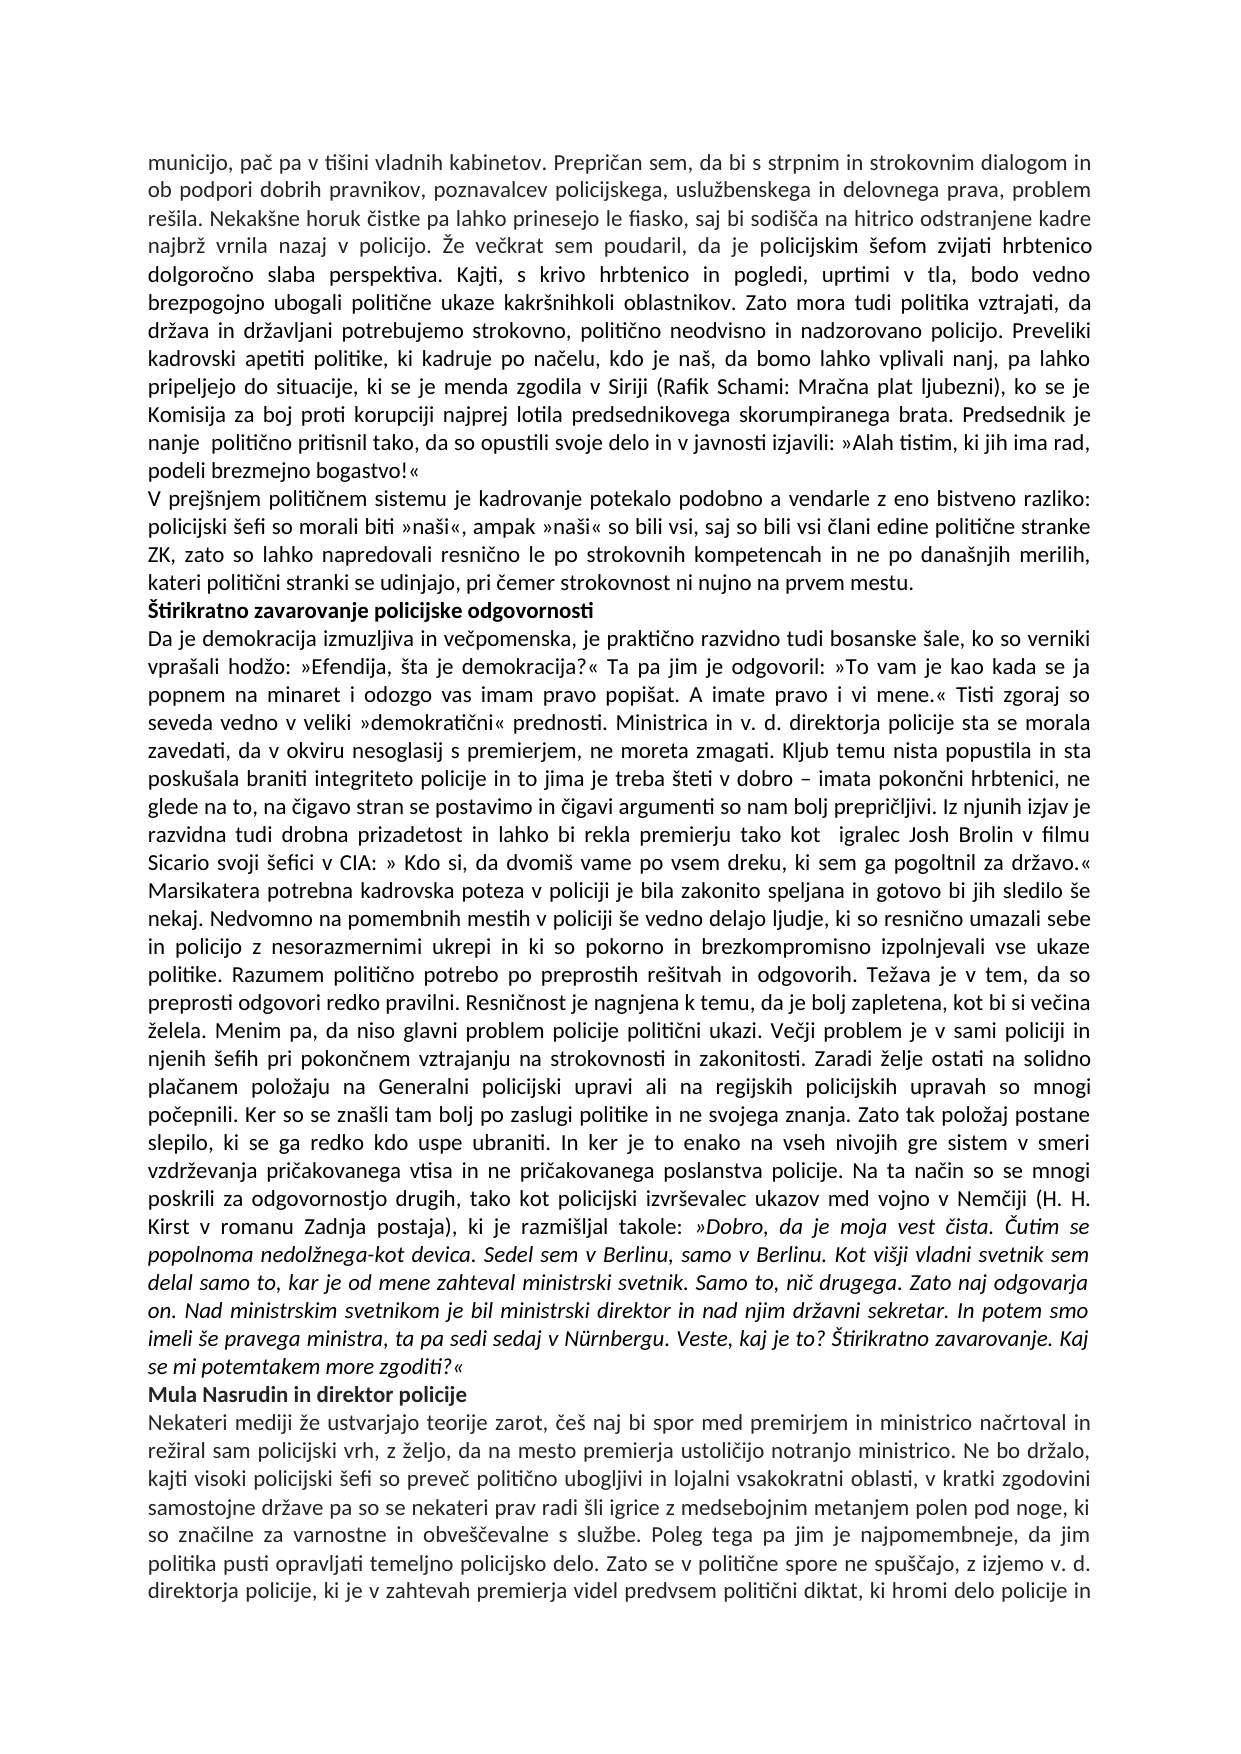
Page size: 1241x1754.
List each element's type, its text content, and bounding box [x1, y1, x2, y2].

text Da je demokracija izmuzljiva in večpomenska, je praktično razvidno tudi bosanske šale, ko so verniki vprašali hodžo: »Efendija, šta je demokracija?« Ta pa jim je odgovoril: »To vam je kao kada se ja popnem na minaret i odozgo vas imam pravo popišat. A imate pravo i vi mene.« Tisti zgoraj so seveda vedno v veliki »demokratični« prednosti. Ministrica in v. d. direktorja policije sta se morala zavedati, da v okviru nesoglasij s premierjem, ne moreta zmagati. Kljub temu nista popustila in sta poskušala braniti integriteto policije in to jima je treba šteti v dobro – imata pokončni hrbtenici, ne glede na to, na čigavo stran se postavimo in čigavi argumenti so nam bolj prepričljivi. Iz njunih izjav je razvidna tudi drobna prizadetost in lahko bi rekla premierju tako kot igralec Josh Brolin v filmu Sicario svoji šefici v CIA: » Kdo si, da dvomiš vame po vsem dreku, ki sem ga pogoltnil za državo.« Marsikatera potrebna kadrovska poteza v policiji je bila zakonito speljana in gotovo bi jih sledilo še nekaj. Nedvomno na pomembnih mestih v policiji še vedno delajo ljudje, ki so resnično umazali sebe in policijo z nesorazmernimi ukrepi in ki so pokorno in brezkompromisno izpolnjevali vse ukaze politike. Razumem politično potrebo po preprostih rešitvah in odgovorih. Težava je v tem, da so preprosti odgovori redko pravilni. Resničnost je nagnjena k temu, da je bolj zapletena, kot bi si večina želela. Menim pa, da niso glavni problem policije politični ukazi. Večji problem je v sami policiji in njenih šefih pri pokončnem vztrajanju na strokovnosti in zakonitosti. Zaradi želje ostati na solidno plačanem položaju na Generalni policijski upravi ali na regijskih policijskih upravah so mnogi počepnili. Ker so se znašli tam bolj po zaslugi politike in ne svojega znanja. Zato tak položaj postane slepilo, ki se ga redko kdo uspe ubraniti. In ker je to enako na vseh nivojih gre sistem v smeri vzdrževanja pričakovanega vtisa in ne pričakovanega poslanstva policije. Na ta način so se mnogi poskrili za odgovornostjo drugih, tako kot policijski izvrševalec ukazov med vojno v Nemčiji (H. H. Kirst v romanu Zadnja postaja), ki je razmišljal takole: »Dobro, da je moja vest čista. Čutim se popolnoma nedolžnega-kot devica. Sedel sem v Berlinu, samo v Berlinu. Kot višji vladni svetnik sem delal samo to, kar je od mene zahteval ministrski svetnik. Samo to, nič drugega. Zato naj odgovarja on. Nad ministrskim svetnikom je bil ministrski direktor in nad njim državni sekretar. In potem smo imeli še pravega ministra, ta pa sedi sedaj v Nürnbergu. Veste, kaj je to? Štirikratno zavarovanje. Kaj se mi potemtakem more zgoditi?« [148, 624, 1093, 1381]
text Štirikratno zavarovanje policijske odgovornosti [148, 596, 1093, 624]
text V prejšnjem političnem sistemu je kadrovanje potekalo podobno a vendarle z eno bistveno razliko: policijski šefi so morali biti »naši«, ampak »naši« so bili vsi, saj so bili vsi člani edine politične stranke ZK, zato so lahko napredovali resnično le po strokovnih kompetencah in ne po današnjih merilih, kateri politični stranki se udinjajo, pri čemer strokovnost ni nujno na prvem mestu. [148, 484, 1093, 596]
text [148, 1408, 1093, 1605]
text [148, 148, 1093, 484]
text Mula Nasrudin in direktor policije [148, 1381, 1093, 1408]
